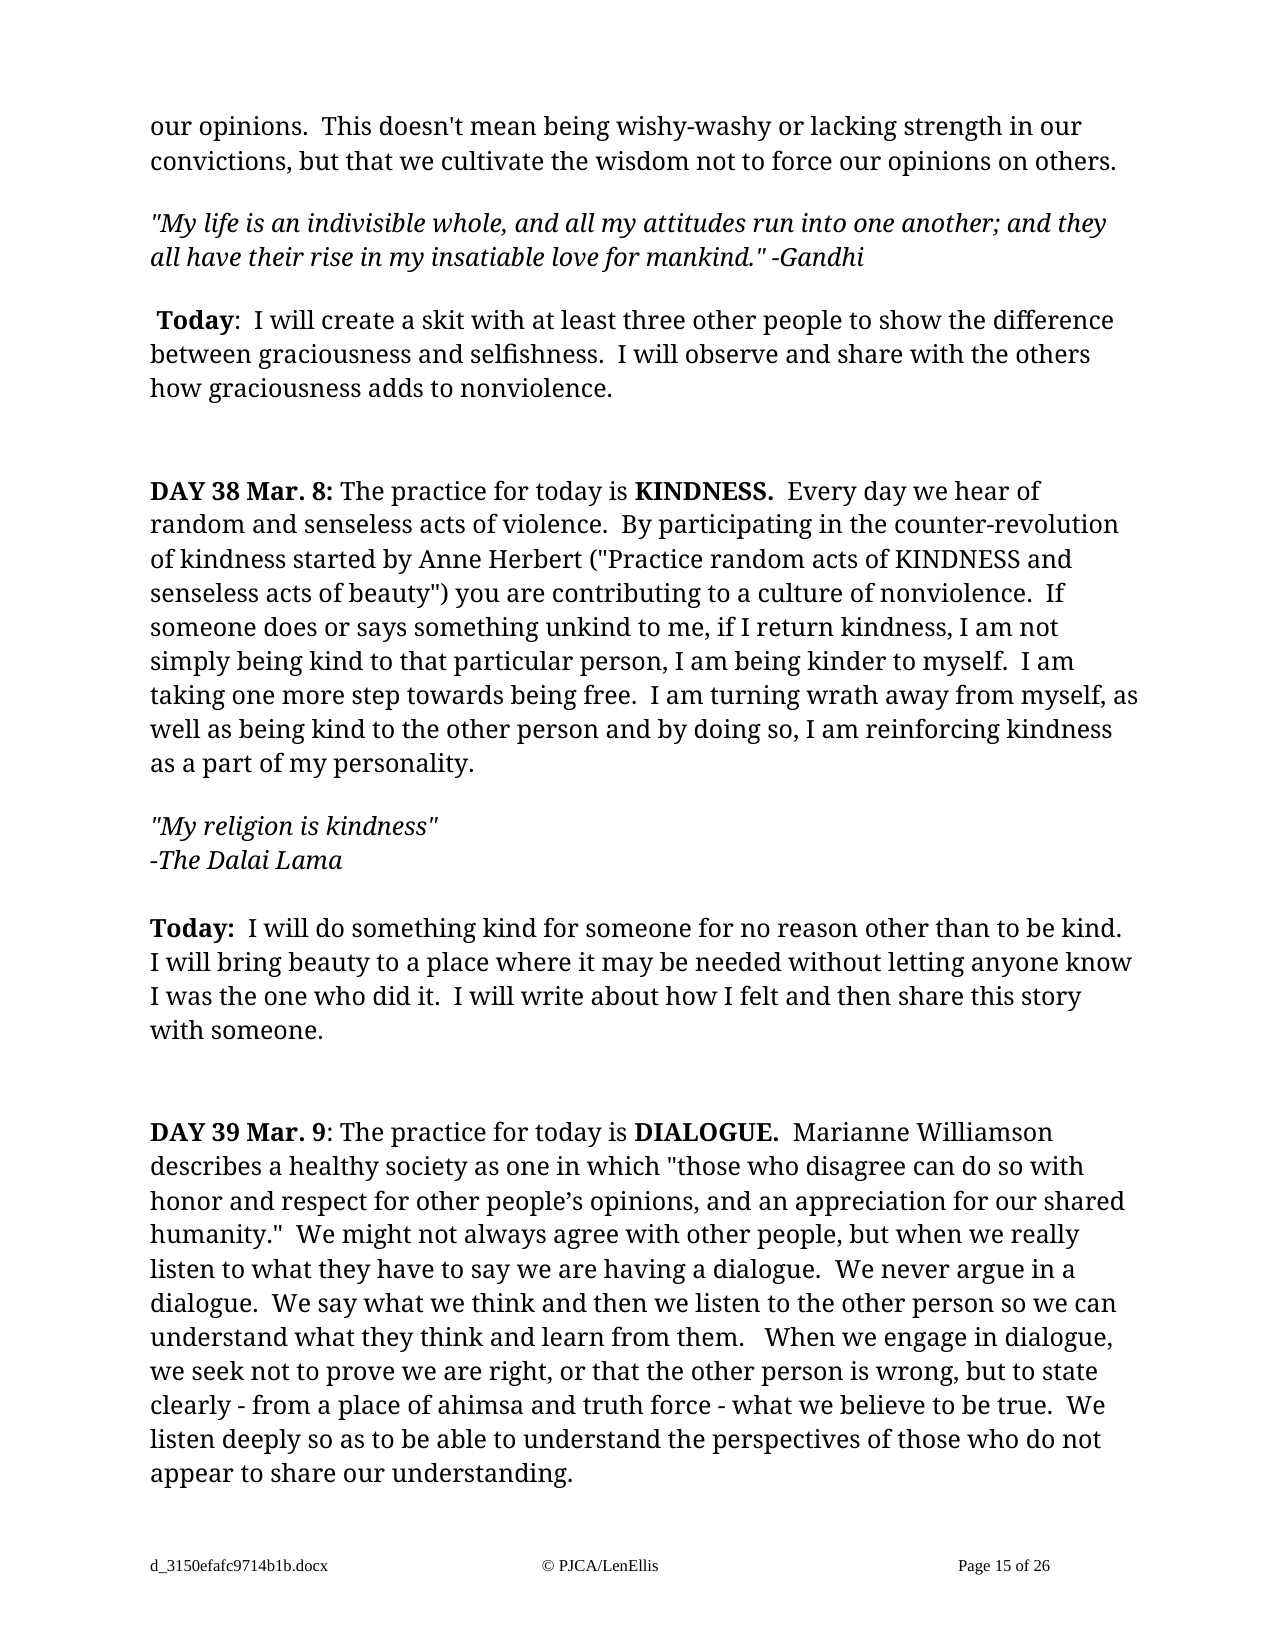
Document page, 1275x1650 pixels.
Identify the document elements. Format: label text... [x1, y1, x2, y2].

text "My life is an indivisible whole, and all my attitudes run into one another; and they all have their rise in my insatiable love for mankind." -Gandhi [150, 206, 1140, 274]
text DAY 38 Mar. 8: The practice for today is KINDNESS. Every day we hear of random and senseless acts of violence. By participating in the counter-revolution of kindness started by Anne Herbert ("Practice random acts of KINDNESS and senseless acts of beauty") you are contributing to a culture of nonviolence. If someone does or says something unkind to me, if I return kindness, I am not simply being kind to that particular person, I am being kinder to myself. I am taking one more step towards being free. I am turning wrath away from myself, as well as being kind to the other person and by doing so, I am reinforcing kindness as a part of my personality. [150, 473, 1140, 808]
text "My religion is kindness" [150, 808, 1140, 842]
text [150, 109, 1140, 177]
text DAY 39 Mar. 9: The practice for today is DIALOGUE. Marianne Williamson describes a healthy society as one in which "those who disagree can do so with honor and respect for other people’s opinions, and an appreciation for our shared humanity." We might not always agree with other people, but when we really listen to what they have to say we are having a dialogue. We never argue in a dialogue. We say what we think and then we listen to the other person so we can understand what they think and learn from them. When we engage in dialogue, we seek not to prove we are right, or that the other person is wrong, but to state clearly - from a place of ahimsa and truth force - what we believe to be true. We listen deeply so as to be able to understand the perspectives of those who do not appear to share our understanding. [150, 1115, 1140, 1490]
text Today: I will create a skit with at least three other people to show the difference between graciousness and selfishness. I will observe and share with the others how graciousness adds to nonviolence. [150, 274, 1140, 405]
text -The Dalai Lama [150, 842, 1140, 877]
text Today: I will do something kind for someone for no reason other than to be kind. I will bring beauty to a place where it may be needed without letting anyone know I was the one who did it. I will write about how I felt and then share this story with someone. [150, 911, 1140, 1047]
